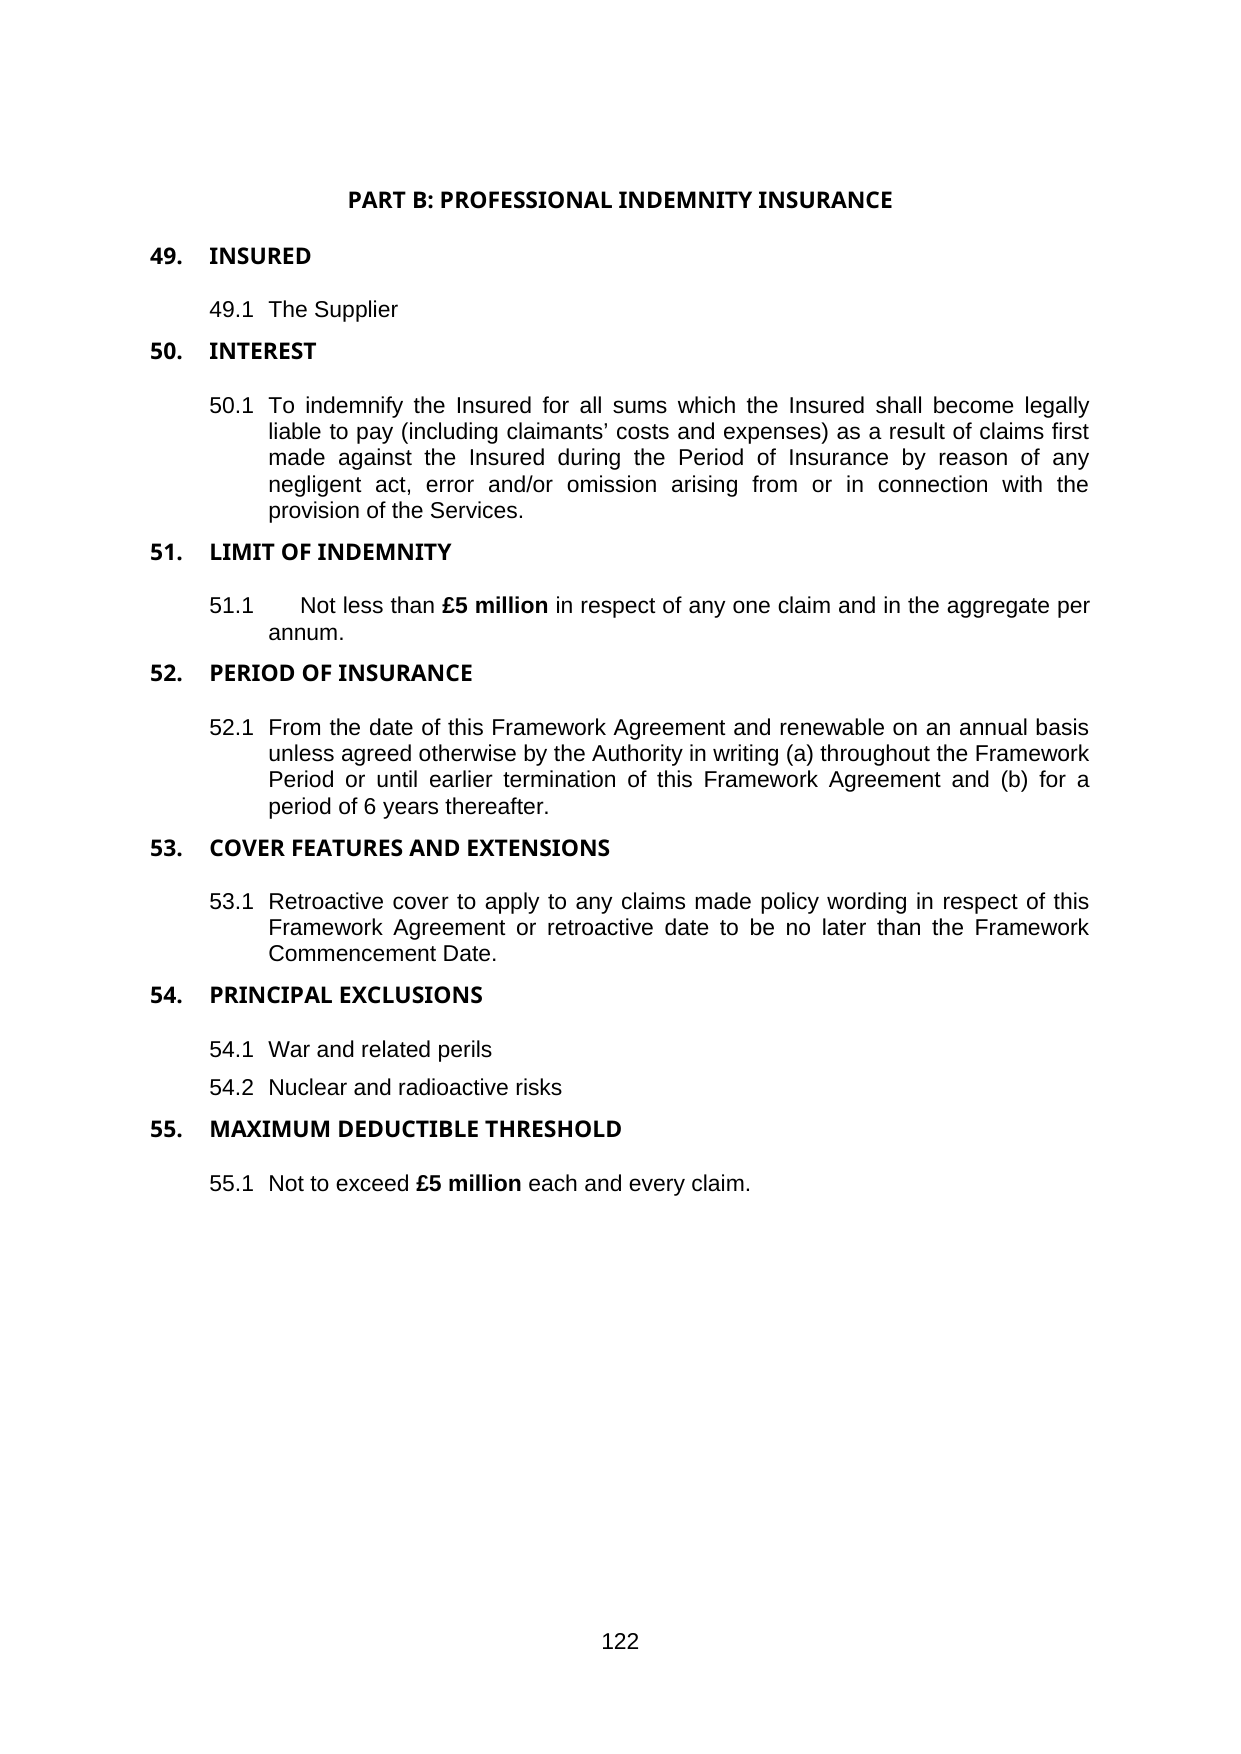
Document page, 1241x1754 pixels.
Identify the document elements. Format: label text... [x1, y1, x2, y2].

text From the date of this Framework Agreement and renewable on an annual basis unless agreed otherwise by the Authority in writing (a) throughout the Framework Period or until earlier termination of this Framework Agreement and (b) for a period of 6 years thereafter. [209, 713, 1090, 819]
text War and related perils [209, 1036, 1090, 1062]
text Not to exceed £5 million each and every claim. [209, 1169, 1090, 1196]
text Not less than £5 million in respect of any one claim and in the aggregate per annum. [209, 592, 1090, 645]
text Retroactive cover to apply to any claims made policy wording in respect of this Framework Agreement or retroactive date to be no later than the Framework Commencement Date. [209, 888, 1090, 967]
text Part B: Professional Indemnity Insurance [150, 184, 1090, 215]
subtitle Maximum deductible threshold [150, 1113, 1090, 1144]
text Nuclear and radioactive risks [209, 1074, 1090, 1101]
subtitle Insured [150, 240, 1090, 271]
subtitle Period of insurance [150, 657, 1090, 688]
text The Supplier [209, 296, 1090, 323]
subtitle Limit of indemnity [150, 536, 1090, 567]
subtitle Principal exclusions [150, 979, 1090, 1011]
subtitle Cover features and extensions [150, 831, 1090, 863]
text To indemnify the Insured for all sums which the Insured shall become legally liable to pay (including claimants’ costs and expenses) as a result of claims first made against the Insured during the Period of Insurance by reason of any negligent act, error and/or omission arising from or in connection with the provision of the Services. [209, 392, 1090, 523]
subtitle Interest [150, 335, 1090, 367]
